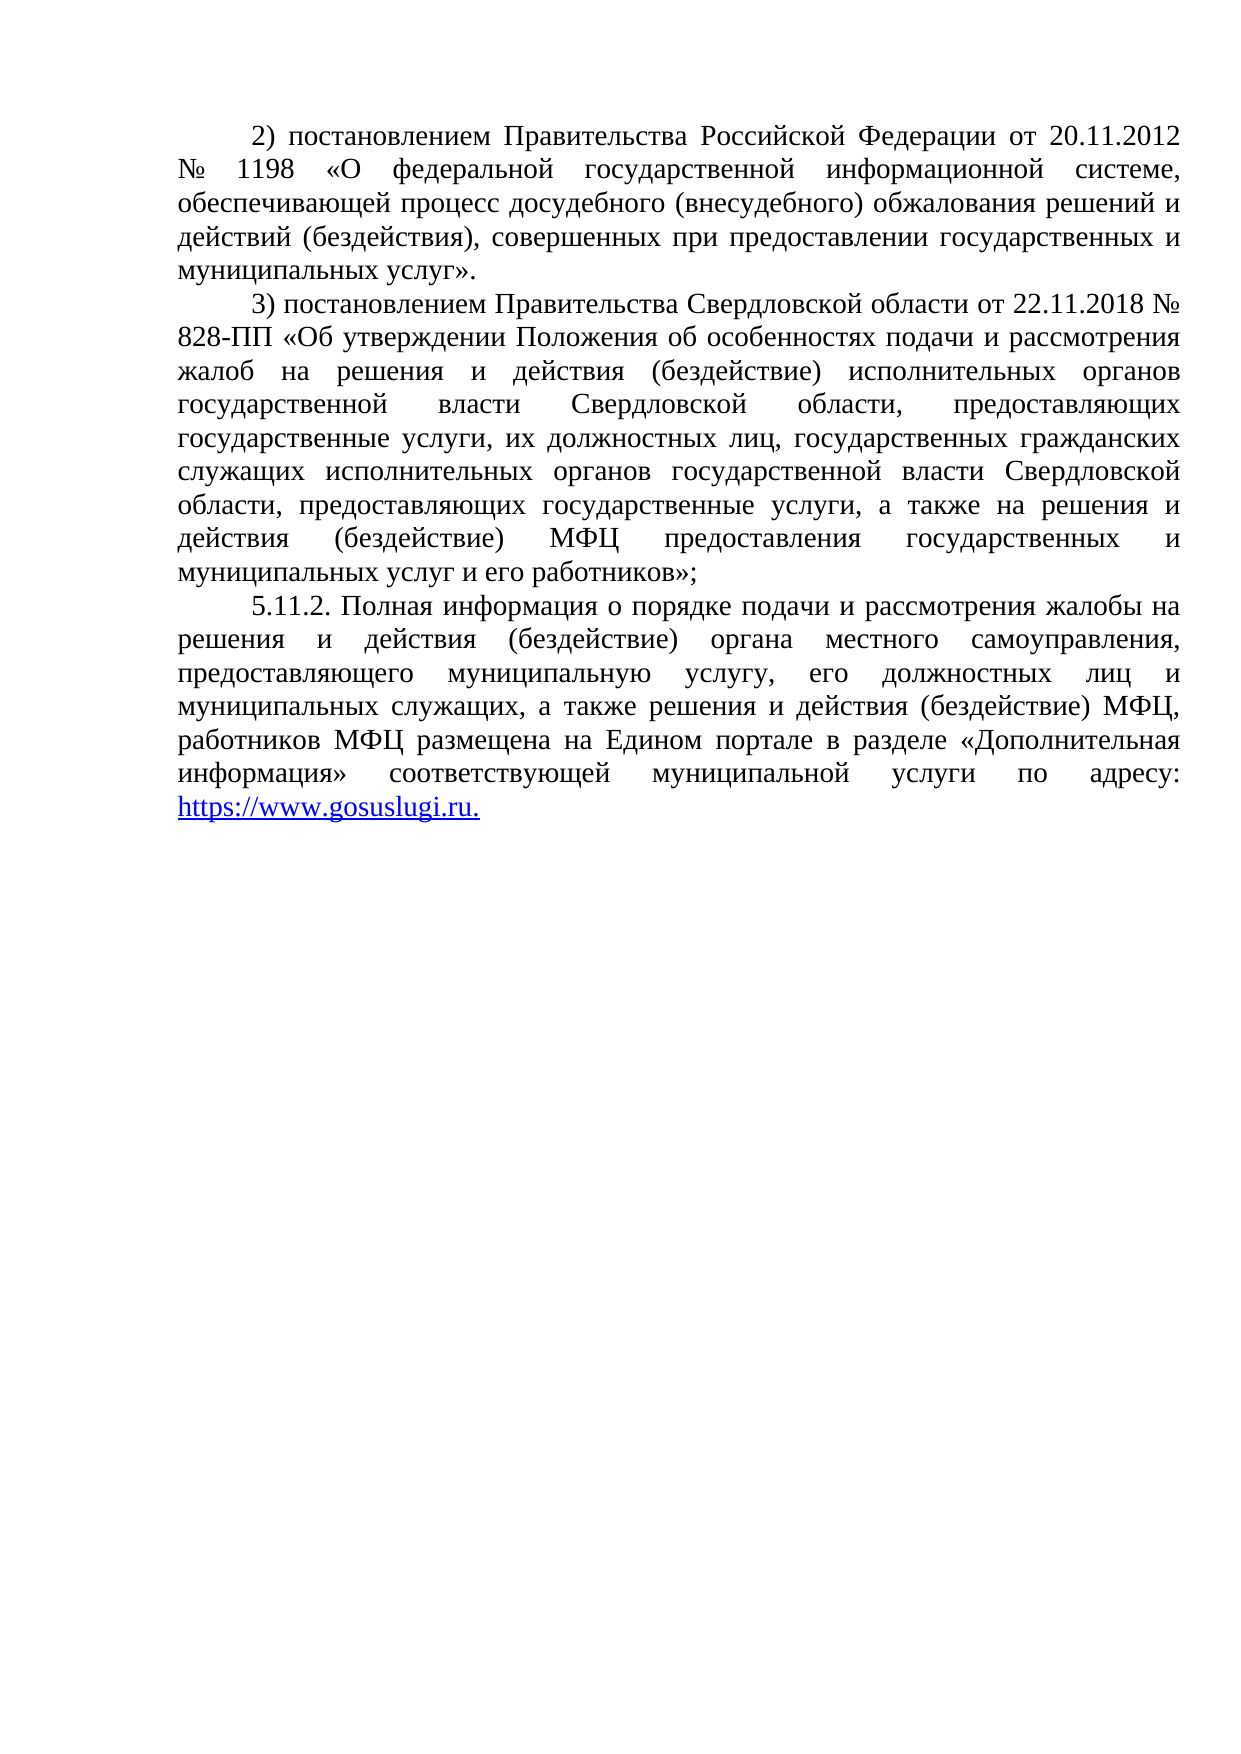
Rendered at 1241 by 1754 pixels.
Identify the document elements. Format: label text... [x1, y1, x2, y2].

text 5.11.2. Полная информация о порядке подачи и рассмотрения жалобы на решения и действия (бездействие) органа местного самоуправления, предоставляющего муниципальную услугу, его должностных лиц и муниципальных служащих, а также решения и действия (бездействие) МФЦ, работников МФЦ размещена на Едином портале в разделе «Дополнительная информация» соответствующей муниципальной услуги по адресу: https://www.gosuslugi.ru. [177, 588, 1181, 822]
text 3) постановлением Правительства Свердловской области от 22.11.2018 № 828-ПП «Об утверждении Положения об особенностях подачи и рассмотрения жалоб на решения и действия (бездействие) исполнительных органов государственной власти Свердловской области, предоставляющих государственные услуги, их должностных лиц, государственных гражданских служащих исполнительных органов государственной власти Свердловской области, предоставляющих государственные услуги, а также на решения и действия (бездействие) МФЦ предоставления государственных и муниципальных услуг и его работников»; [177, 286, 1181, 588]
text 2) постановлением Правительства Российской Федерации от 20.11.2012 № 1198 «О федеральной государственной информационной системе, обеспечивающей процесс досудебного (внесудебного) обжалования решений и действий (бездействия), совершенных при предоставлении государственных и муниципальных услуг». [177, 118, 1181, 286]
